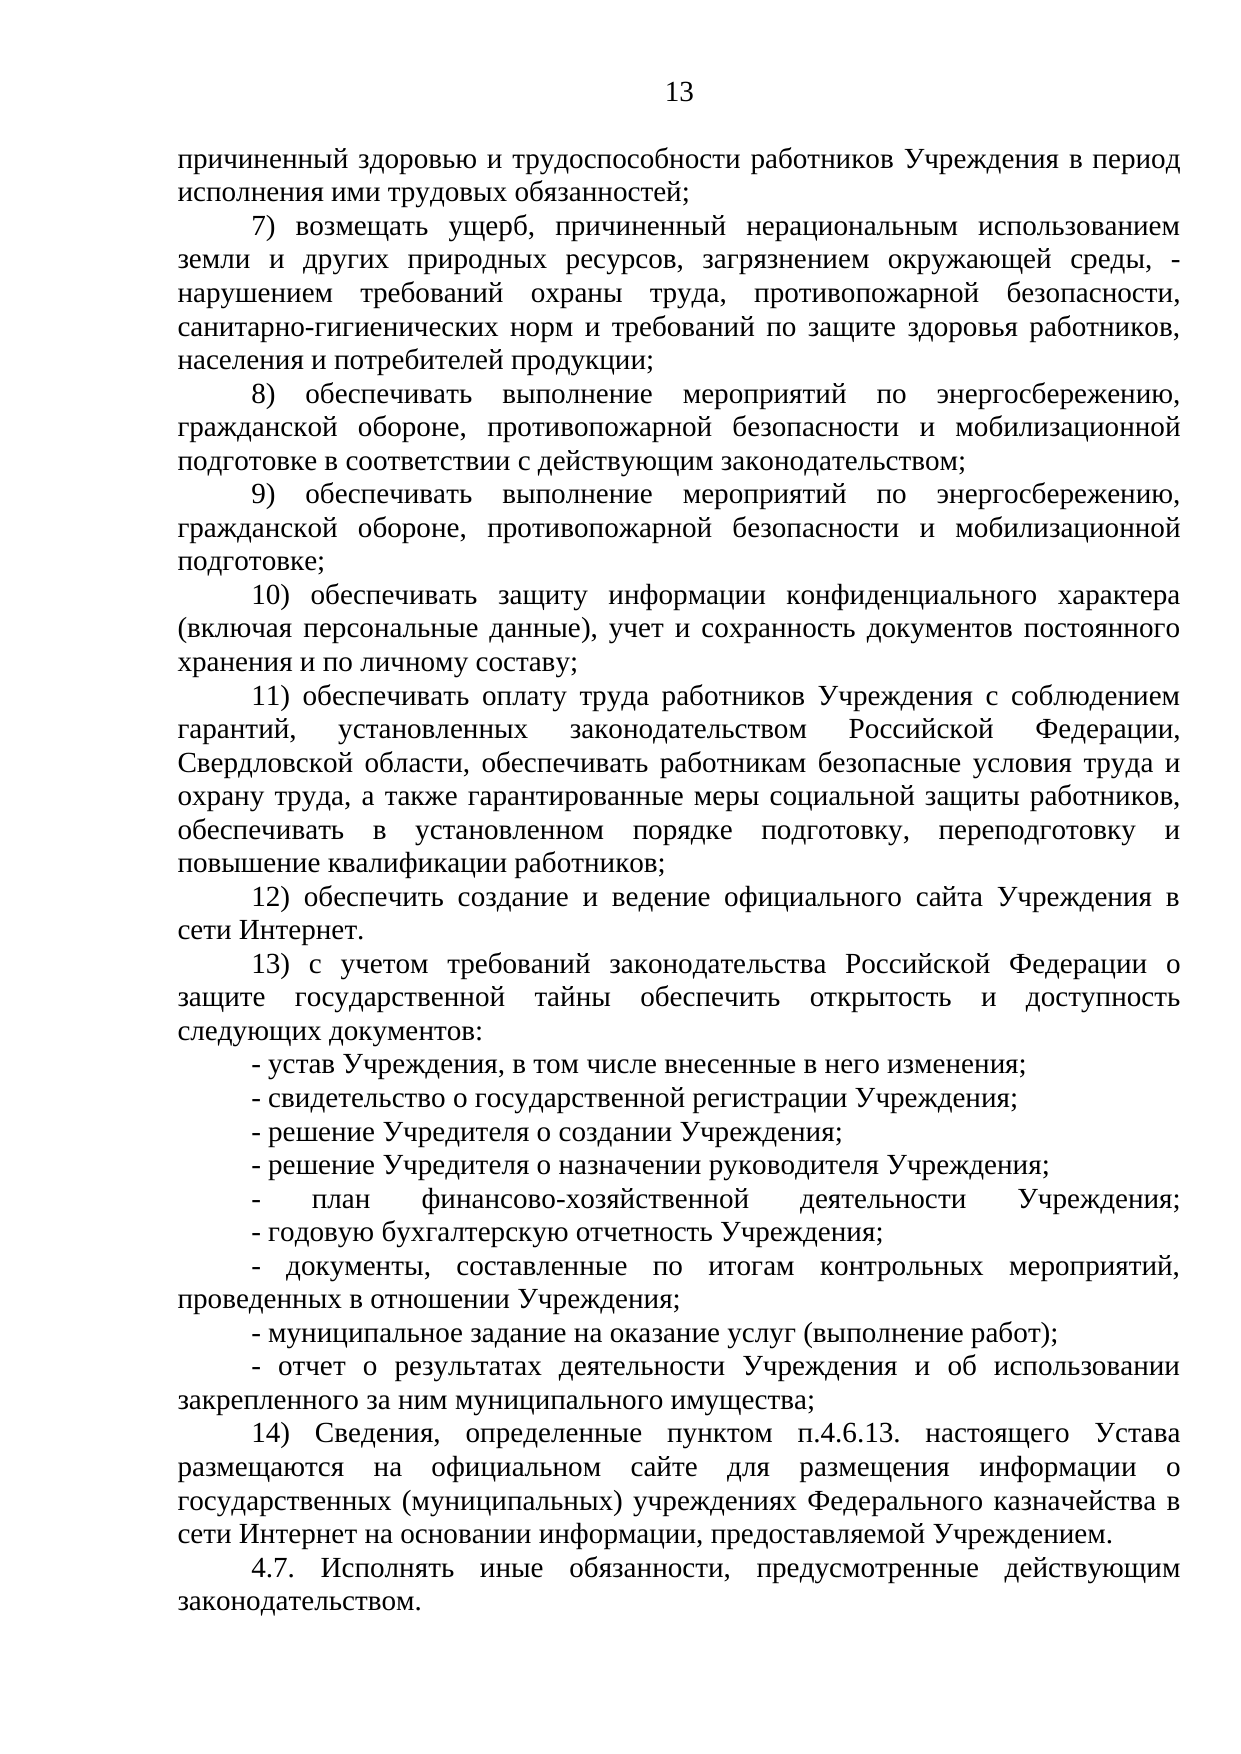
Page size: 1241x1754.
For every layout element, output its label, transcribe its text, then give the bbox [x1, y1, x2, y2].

text - план финансово-хозяйственной деятельности Учреждения; - годовую бухгалтерскую отчетность Учреждения; [251, 1181, 1181, 1248]
text - муниципальное задание на оказание услуг (выполнение работ); [177, 1315, 1181, 1348]
text 8) обеспечивать выполнение мероприятий по энергосбережению, гражданской обороне, противопожарной безопасности и мобилизационной подготовке в соответствии с действующим законодательством; [177, 376, 1181, 476]
text 11) обеспечивать оплату труда работников Учреждения с соблюдением гарантий, установленных законодательством Российской Федерации, Свердловской области, обеспечивать работникам безопасные условия труда и охрану труда, а также гарантированные меры социальной защиты работников, обеспечивать в установленном порядке подготовку, переподготовку и повышение квалификации работников; [177, 678, 1181, 879]
text 14) Сведения, определенные пунктом п.4.6.13. настоящего Устава размещаются на официальном сайте для размещения информации о государственных (муниципальных) учреждениях Федерального казначейства в сети Интернет на основании информации, предоставляемой Учреждением. [177, 1416, 1181, 1550]
text - решение Учредителя о назначении руководителя Учреждения; [177, 1147, 1181, 1181]
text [177, 141, 1181, 208]
text 4.7. Исполнять иные обязанности, предусмотренные действующим законодательством. [177, 1550, 1181, 1617]
text - отчет о результатах деятельности Учреждения и об использовании закрепленного за ним муниципального имущества; [177, 1348, 1181, 1416]
text - устав Учреждения, в том числе внесенные в него изменения; [177, 1047, 1181, 1080]
text 9) обеспечивать выполнение мероприятий по энергосбережению, гражданской обороне, противопожарной безопасности и мобилизационной подготовке; [177, 476, 1181, 577]
text - решение Учредителя о создании Учреждения; [177, 1114, 1181, 1147]
text 13) с учетом требований законодательства Российской Федерации о защите государственной тайны обеспечить открытость и доступность следующих документов: [177, 946, 1181, 1047]
text - свидетельство о государственной регистрации Учреждения; [177, 1080, 1181, 1114]
text 12) обеспечить создание и ведение официального сайта Учреждения в сети Интернет. [177, 879, 1181, 946]
text - документы, составленные по итогам контрольных мероприятий, проведенных в отношении Учреждения; [177, 1248, 1181, 1315]
text 10) обеспечивать защиту информации конфиденциального характера (включая персональные данные), учет и сохранность документов постоянного хранения и по личному составу; [177, 577, 1181, 678]
text 7) возмещать ущерб, причиненный нерациональным использованием земли и других природных ресурсов, загрязнением окружающей среды, - нарушением требований охраны труда, противопожарной безопасности, санитарно-гигиенических норм и требований по защите здоровья работников, населения и потребителей продукции; [177, 208, 1181, 376]
